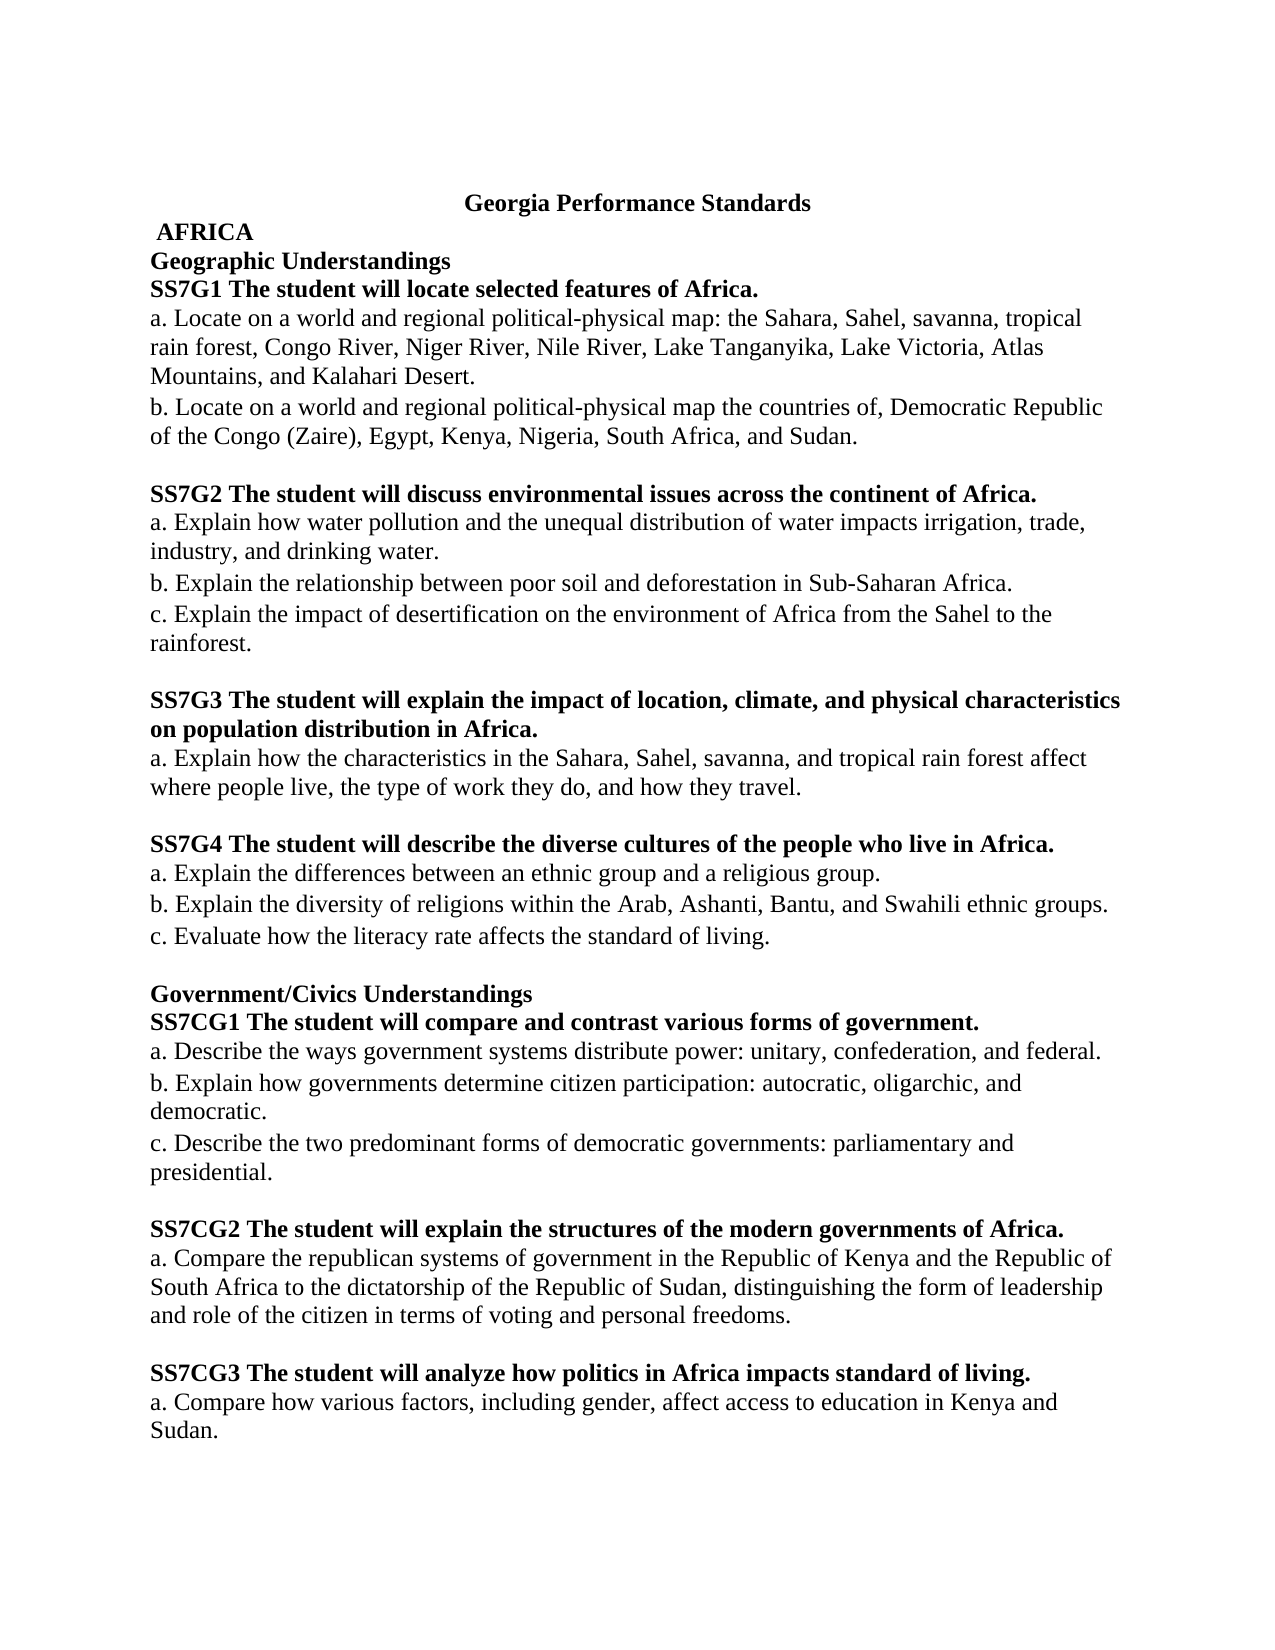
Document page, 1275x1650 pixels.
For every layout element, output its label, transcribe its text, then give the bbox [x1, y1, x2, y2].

text a. Explain the differences between an ethnic group and a religious group. [150, 858, 1125, 887]
text b. Explain the relationship between poor soil and deforestation in Sub-Saharan Africa. [150, 568, 1125, 596]
text SS7G2 The student will discuss environmental issues across the continent of Africa. [150, 479, 1125, 507]
text b. Locate on a world and regional political-physical map the countries of, Democratic Republic of the Congo (Zaire), Egypt, Kenya, Nigeria, South Africa, and Sudan. [150, 392, 1125, 450]
text a. Describe the ways government systems distribute power: unitary, confederation, and federal. [150, 1036, 1125, 1065]
text SS7CG2 The student will explain the structures of the modern governments of Africa. [150, 1214, 1125, 1243]
text a. Explain how the characteristics in the Sahara, Sahel, savanna, and tropical rain forest affect where people live, the type of work they do, and how they travel. [150, 743, 1125, 801]
text Geographic Understandings [150, 246, 1125, 274]
text SS7CG1 The student will compare and contrast various forms of government. [150, 1007, 1125, 1036]
text c. Explain the impact of desertification on the environment of Africa from the Sahel to the rainforest. [150, 599, 1125, 657]
text a. Compare how various factors, including gender, affect access to education in Kenya and Sudan. [150, 1387, 1125, 1444]
text b. Explain how governments determine citizen participation: autocratic, oligarchic, and democratic. [150, 1068, 1125, 1125]
text Georgia Performance Standards [150, 188, 1125, 217]
text b. Explain the diversity of religions within the Arab, Ashanti, Bantu, and Swahili ethnic groups. [150, 889, 1125, 918]
text SS7CG3 The student will analyze how politics in Africa impacts standard of living. [150, 1358, 1125, 1387]
text SS7G1 The student will locate selected features of Africa. [150, 274, 1125, 303]
text Government/Civics Understandings [150, 979, 1125, 1007]
text c. Describe the two predominant forms of democratic governments: parliamentary and presidential. [150, 1128, 1125, 1186]
text c. Evaluate how the literacy rate affects the standard of living. [150, 921, 1125, 950]
text AFRICA [150, 217, 1125, 246]
text a. Explain how water pollution and the unequal distribution of water impacts irrigation, trade, industry, and drinking water. [150, 507, 1125, 565]
text a. Compare the republican systems of government in the Republic of Kenya and the Republic of South Africa to the dictatorship of the Republic of Sudan, distinguishing the form of leadership and role of the citizen in terms of voting and personal freedoms. [150, 1243, 1125, 1329]
text SS7G4 The student will describe the diverse cultures of the people who live in Africa. [150, 829, 1125, 858]
text SS7G3 The student will explain the impact of location, climate, and physical characteristics on population distribution in Africa. [150, 686, 1125, 743]
text a. Locate on a world and regional political-physical map: the Sahara, Sahel, savanna, tropical rain forest, Congo River, Niger River, Nile River, Lake Tanganyika, Lake Victoria, Atlas Mountains, and Kalahari Desert. [150, 303, 1125, 389]
